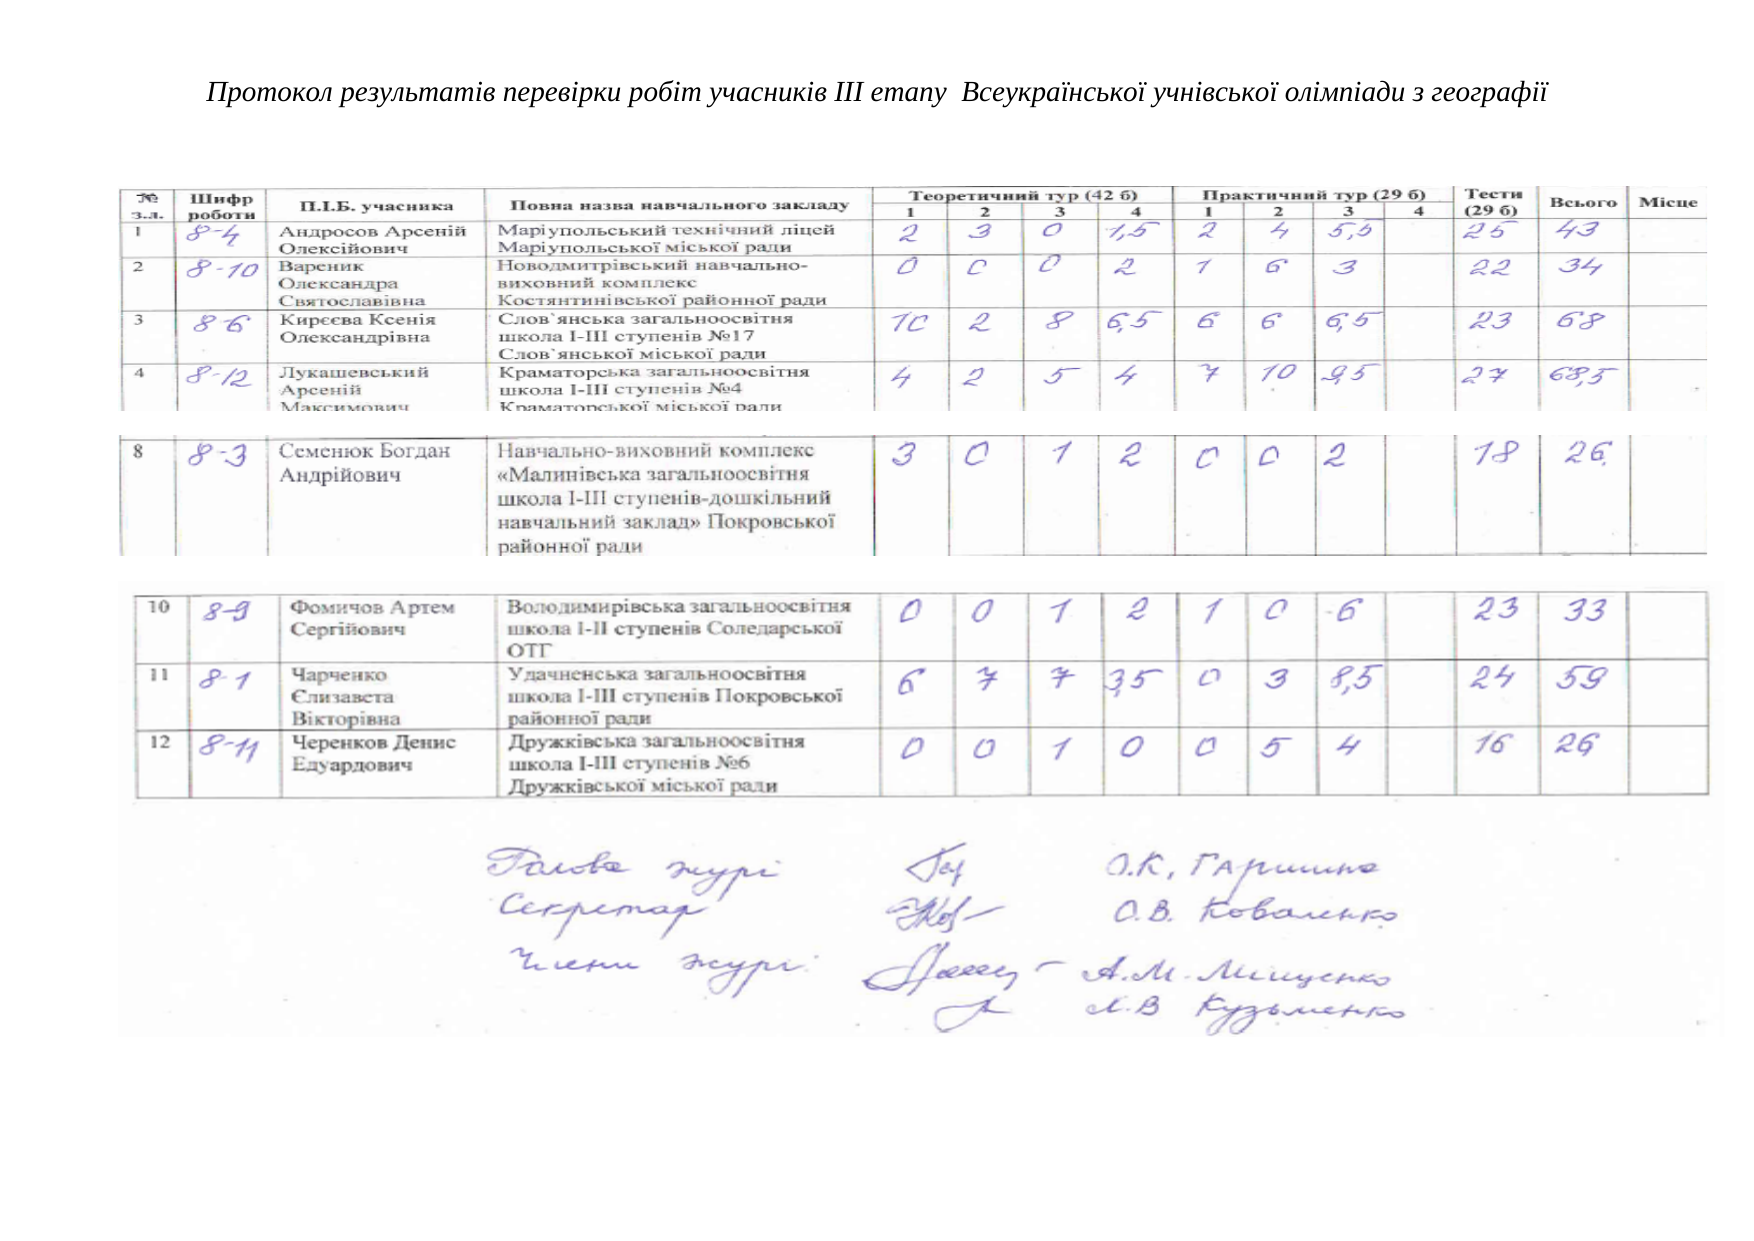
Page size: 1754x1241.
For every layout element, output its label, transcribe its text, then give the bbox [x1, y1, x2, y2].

picture [118, 581, 1725, 1037]
picture [118, 186, 1708, 411]
picture [118, 435, 1708, 556]
text Протокол результатів перевірки робіт учасників ІІІ етапу Всеукраїнської учнівської олімпіади з географії [118, 74, 1636, 107]
